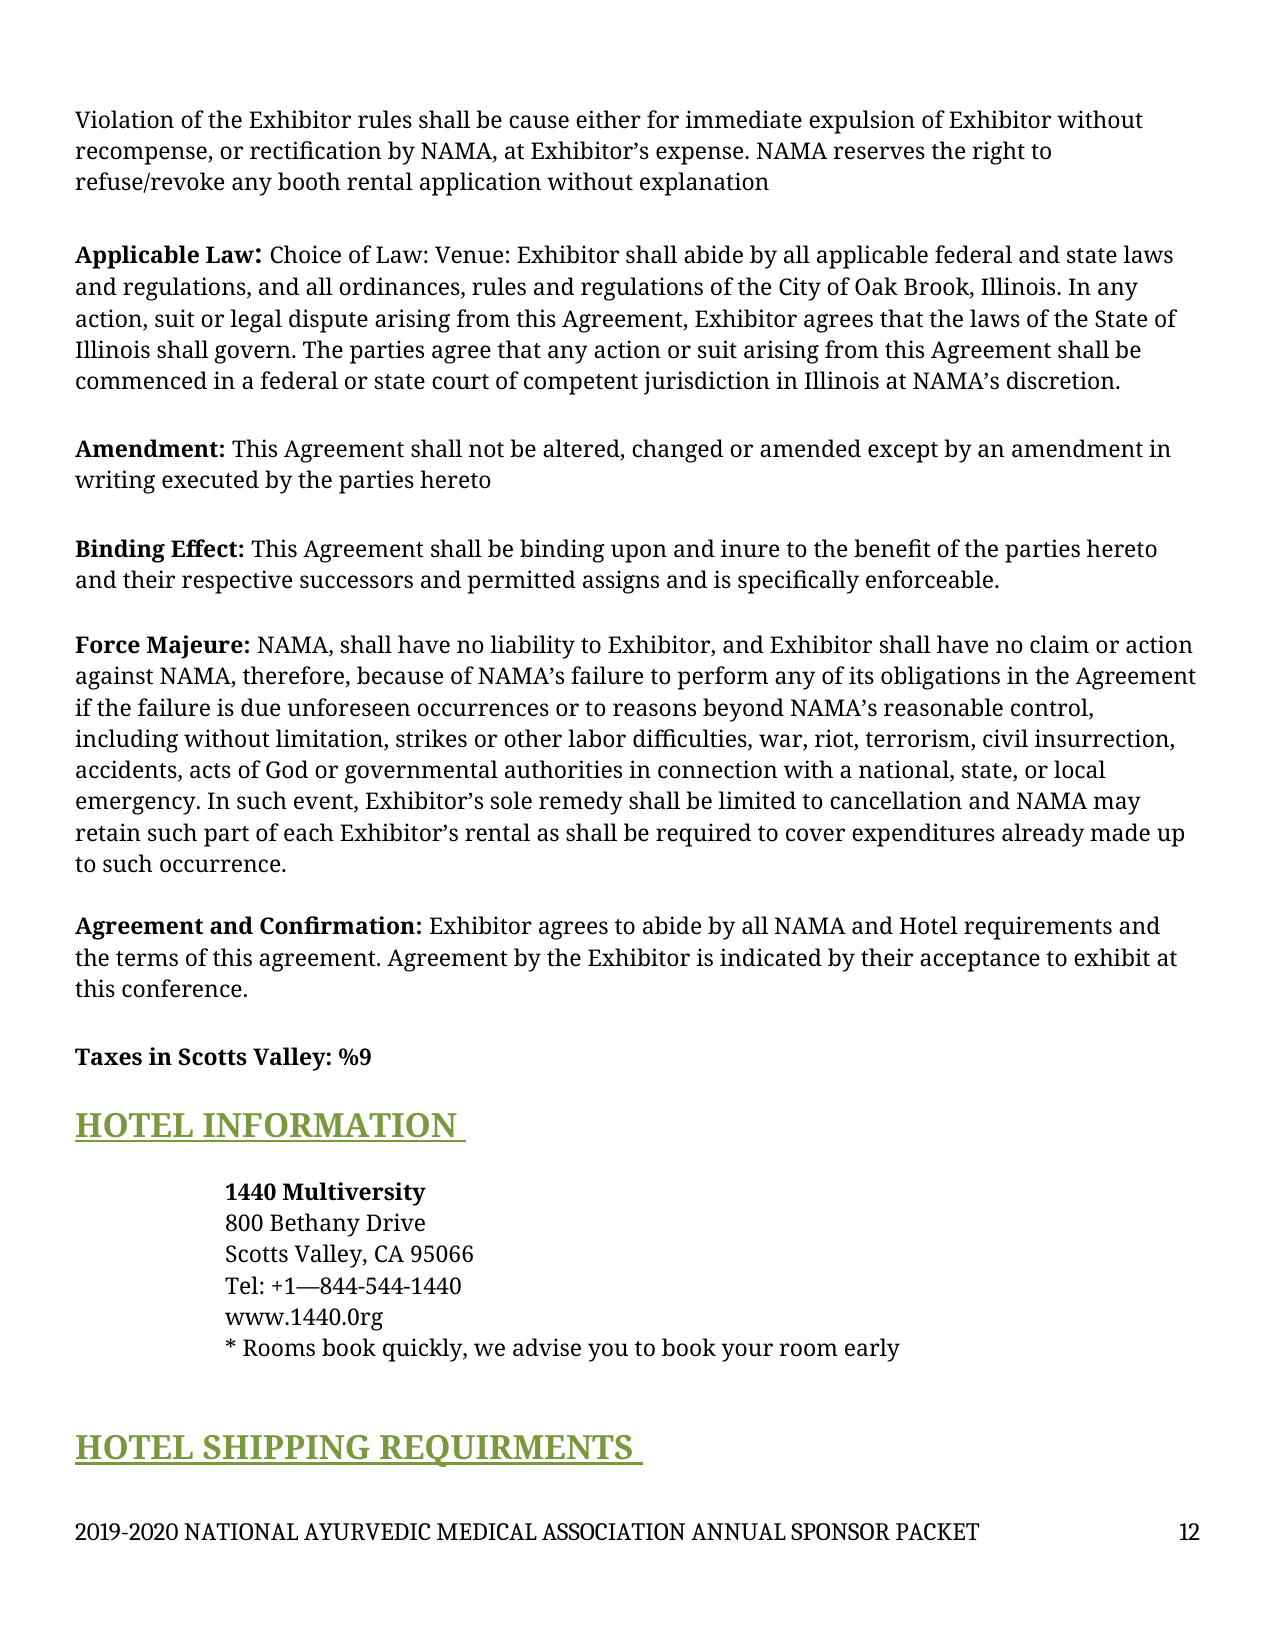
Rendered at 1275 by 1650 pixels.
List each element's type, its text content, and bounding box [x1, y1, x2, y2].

text Scotts Valley, CA 95066 [225, 1238, 1200, 1270]
text Force Majeure: NAMA, shall have no liability to Exhibitor, and Exhibitor shall have no claim or action against NAMA, therefore, because of NAMA’s failure to perform any of its obligations in the Agreement if the failure is due unforeseen occurrences or to reasons beyond NAMA’s reasonable control, including without limitation, strikes or other labor difficulties, war, riot, terrorism, civil insurrection, accidents, acts of God or governmental authorities in connection with a national, state, or local emergency. In such event, Exhibitor’s sole remedy shall be limited to cancellation and NAMA may retain such part of each Exhibitor’s rental as shall be required to cover expenditures already made up to such occurrence. [75, 629, 1200, 879]
text HOTEL SHIPPING REQUIRMENTS [75, 1424, 1200, 1469]
text Tel: +1—844-544-1440 [225, 1270, 1200, 1301]
text 800 Bethany Drive [225, 1207, 1200, 1238]
text Taxes in Scotts Valley: %9 [75, 1041, 1200, 1072]
text 1440 Multiversity [225, 1176, 1200, 1207]
text Binding Effect: This Agreement shall be binding upon and inure to the benefit of the parties hereto and their respective successors and permitted assigns and is specifically enforceable. [75, 532, 1200, 595]
text Applicable Law: Choice of Law: Venue: Exhibitor shall abide by all applicable federal and state laws and regulations, and all ordinances, rules and regulations of the City of Oak Brook, Illinois. In any action, suit or legal dispute arising from this Agreement, Exhibitor agrees that the laws of the State of Illinois shall govern. The parties agree that any action or suit arising from this Agreement shall be commenced in a federal or state court of competent jurisdiction in Illinois at NAMA’s discretion. [75, 234, 1200, 396]
text Amendment: This Agreement shall not be altered, changed or amended except by an amendment in writing executed by the parties hereto [75, 433, 1200, 496]
text * Rooms book quickly, we advise you to book your room early [225, 1332, 1200, 1363]
text www.1440.0rg [225, 1301, 1200, 1332]
text Violation of the Exhibitor rules shall be cause either for immediate expulsion of Exhibitor without recompense, or rectification by NAMA, at Exhibitor’s expense. NAMA reserves the right to refuse/revoke any booth rental application without explanation [75, 104, 1200, 197]
text Agreement and Confirmation: Exhibitor agrees to abide by all NAMA and Hotel requirements and the terms of this agreement. Agreement by the Exhibitor is indicated by their acceptance to exhibit at this conference. [75, 910, 1200, 1004]
text HOTEL INFORMATION [75, 1101, 1200, 1147]
